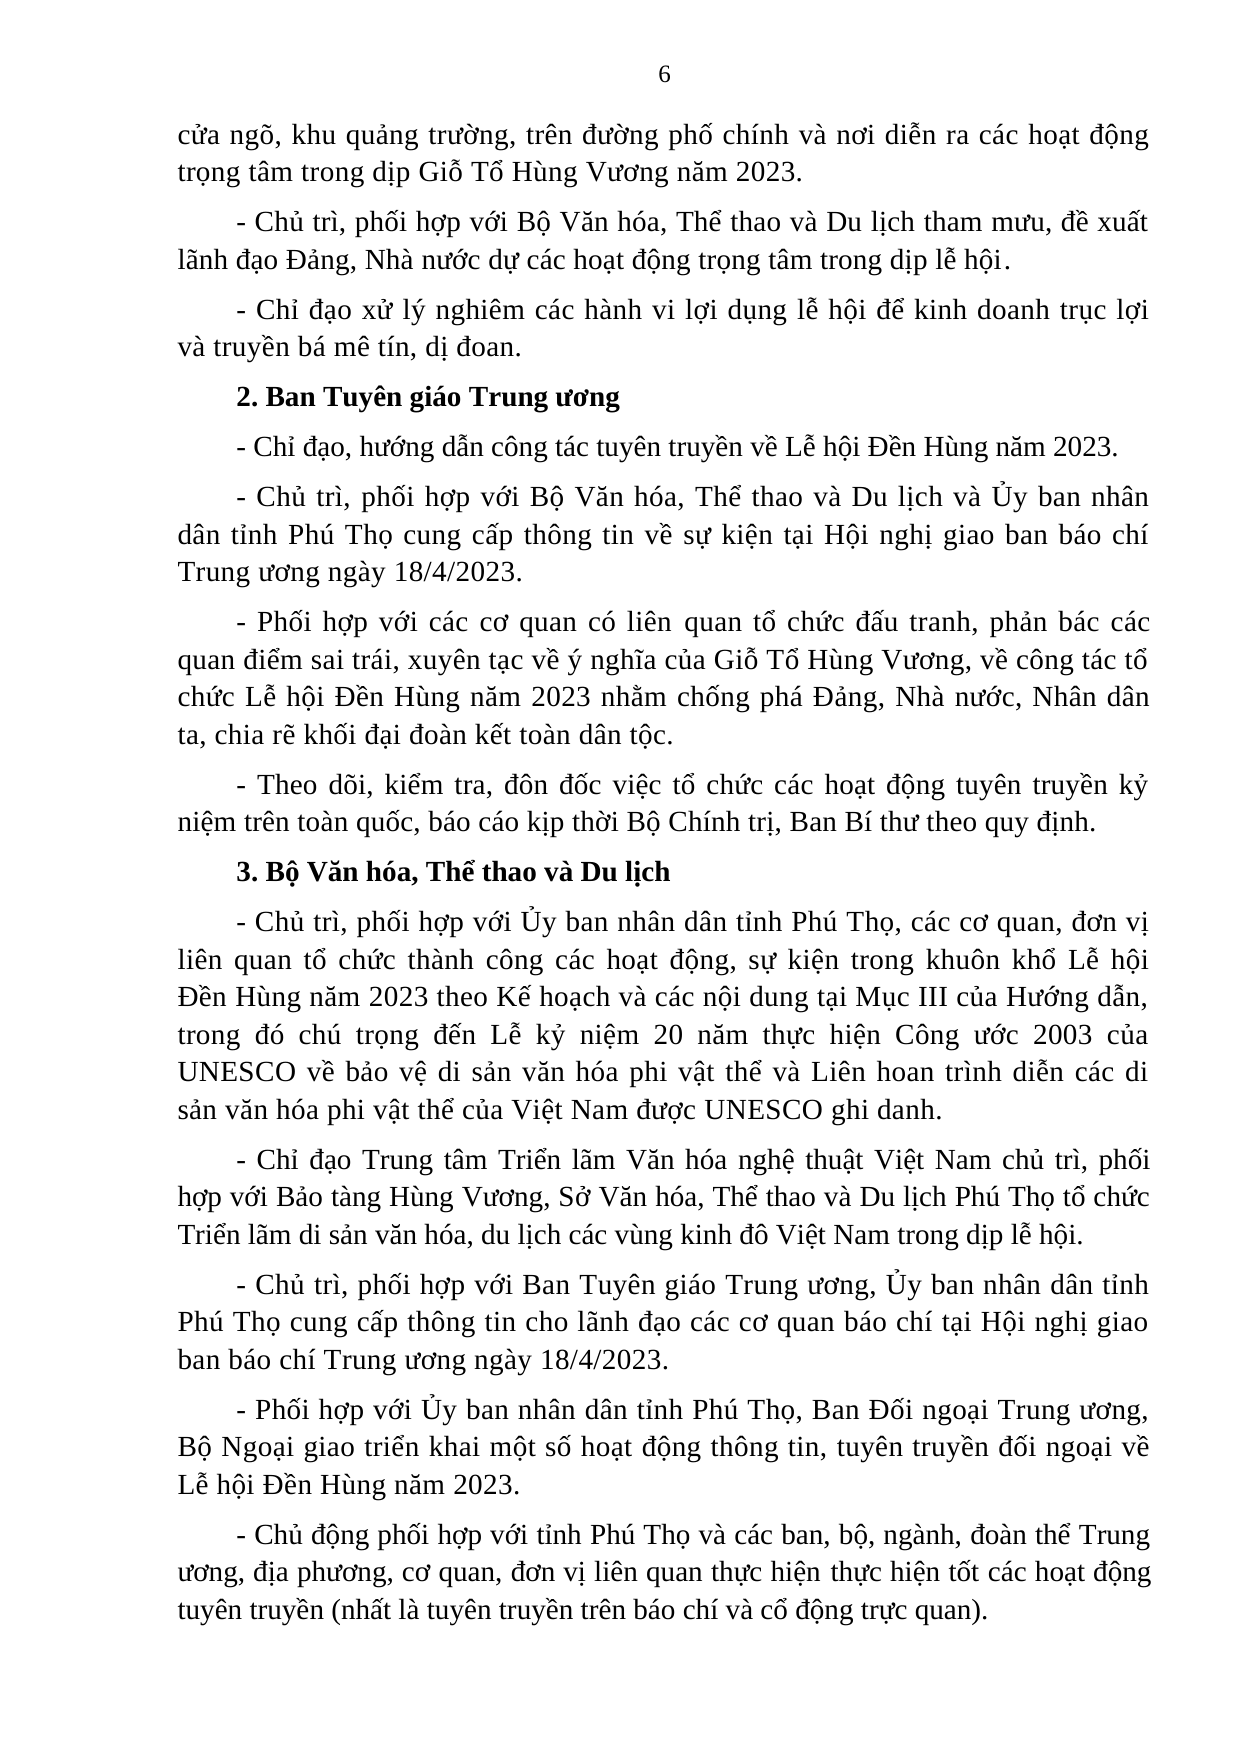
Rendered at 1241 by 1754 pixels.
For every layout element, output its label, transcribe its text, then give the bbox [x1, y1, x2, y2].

text - Chủ trì, phối hợp với Bộ Văn hóa, Thể thao và Du lịch và Ủy ban nhân dân tỉnh Phú Thọ cung cấp thông tin về sự kiện tại Hội nghị giao ban báo chí Trung ương ngày 18/4/2023. [177, 477, 1152, 589]
text - Chủ trì, phối hợp với Ủy ban nhân dân tỉnh Phú Thọ, các cơ quan, đơn vị liên quan tổ chức thành công các hoạt động, sự kiện trong khuôn khổ Lễ hội Đền Hùng năm 2023 theo Kế hoạch và các nội dung tại Mục III của Hướng dẫn, trong đó chú trọng đến Lễ kỷ niệm 20 năm thực hiện Công ước 2003 của UNESCO về bảo vệ di sản văn hóa phi vật thể và Liên hoan trình diễn các di sản văn hóa phi vật thể của Việt Nam được UNESCO ghi danh. [177, 902, 1152, 1127]
text - Chỉ đạo Trung tâm Triển lãm Văn hóa nghệ thuật Việt Nam chủ trì, phối hợp với Bảo tàng Hùng Vương, Sở Văn hóa, Thể thao và Du lịch Phú Thọ tổ chức Triển lãm di sản văn hóa, du lịch các vùng kinh đô Việt Nam trong dịp lễ hội. [177, 1139, 1152, 1252]
text 3. Bộ Văn hóa, Thể thao và Du lịch [177, 852, 1152, 889]
text - Chủ trì, phối hợp với Ban Tuyên giáo Trung ương, Ủy ban nhân dân tỉnh Phú Thọ cung cấp thông tin cho lãnh đạo các cơ quan báo chí tại Hội nghị giao ban báo chí Trung ương ngày 18/4/2023. [177, 1264, 1152, 1377]
text - Phối hợp với Ủy ban nhân dân tỉnh Phú Thọ, Ban Đối ngoại Trung ương, Bộ Ngoại giao triển khai một số hoạt động thông tin, tuyên truyền đối ngoại về Lễ hội Đền Hùng năm 2023. [177, 1389, 1152, 1502]
text - Chủ trì, phối hợp với Bộ Văn hóa, Thể thao và Du lịch tham mưu, đề xuất lãnh đạo Đảng, Nhà nước dự các hoạt động trọng tâm trong dịp lễ hội. [177, 202, 1152, 277]
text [177, 114, 1152, 189]
text 2. Ban Tuyên giáo Trung ương [177, 377, 1152, 414]
text - Chỉ đạo xử lý nghiêm các hành vi lợi dụng lễ hội để kinh doanh trục lợi và truyền bá mê tín, dị đoan. [177, 289, 1152, 364]
text - Chỉ đạo, hướng dẫn công tác tuyên truyền về Lễ hội Đền Hùng năm 2023. [177, 427, 1152, 464]
text - Chủ động phối hợp với tỉnh Phú Thọ và các ban, bộ, ngành, đoàn thể Trung ương, địa phương, cơ quan, đơn vị liên quan thực hiện thực hiện tốt các hoạt động tuyên truyền (nhất là tuyên truyền trên báo chí và cổ động trực quan). [177, 1514, 1152, 1627]
text - Phối hợp với các cơ quan có liên quan tổ chức đấu tranh, phản bác các quan điểm sai trái, xuyên tạc về ý nghĩa của Giỗ Tổ Hùng Vương, về công tác tổ chức Lễ hội Đền Hùng năm 2023 nhằm chống phá Đảng, Nhà nước, Nhân dân ta, chia rẽ khối đại đoàn kết toàn dân tộc. [177, 602, 1152, 752]
text - Theo dõi, kiểm tra, đôn đốc việc tổ chức các hoạt động tuyên truyền kỷ niệm trên toàn quốc, báo cáo kịp thời Bộ Chính trị, Ban Bí thư theo quy định. [177, 764, 1152, 839]
